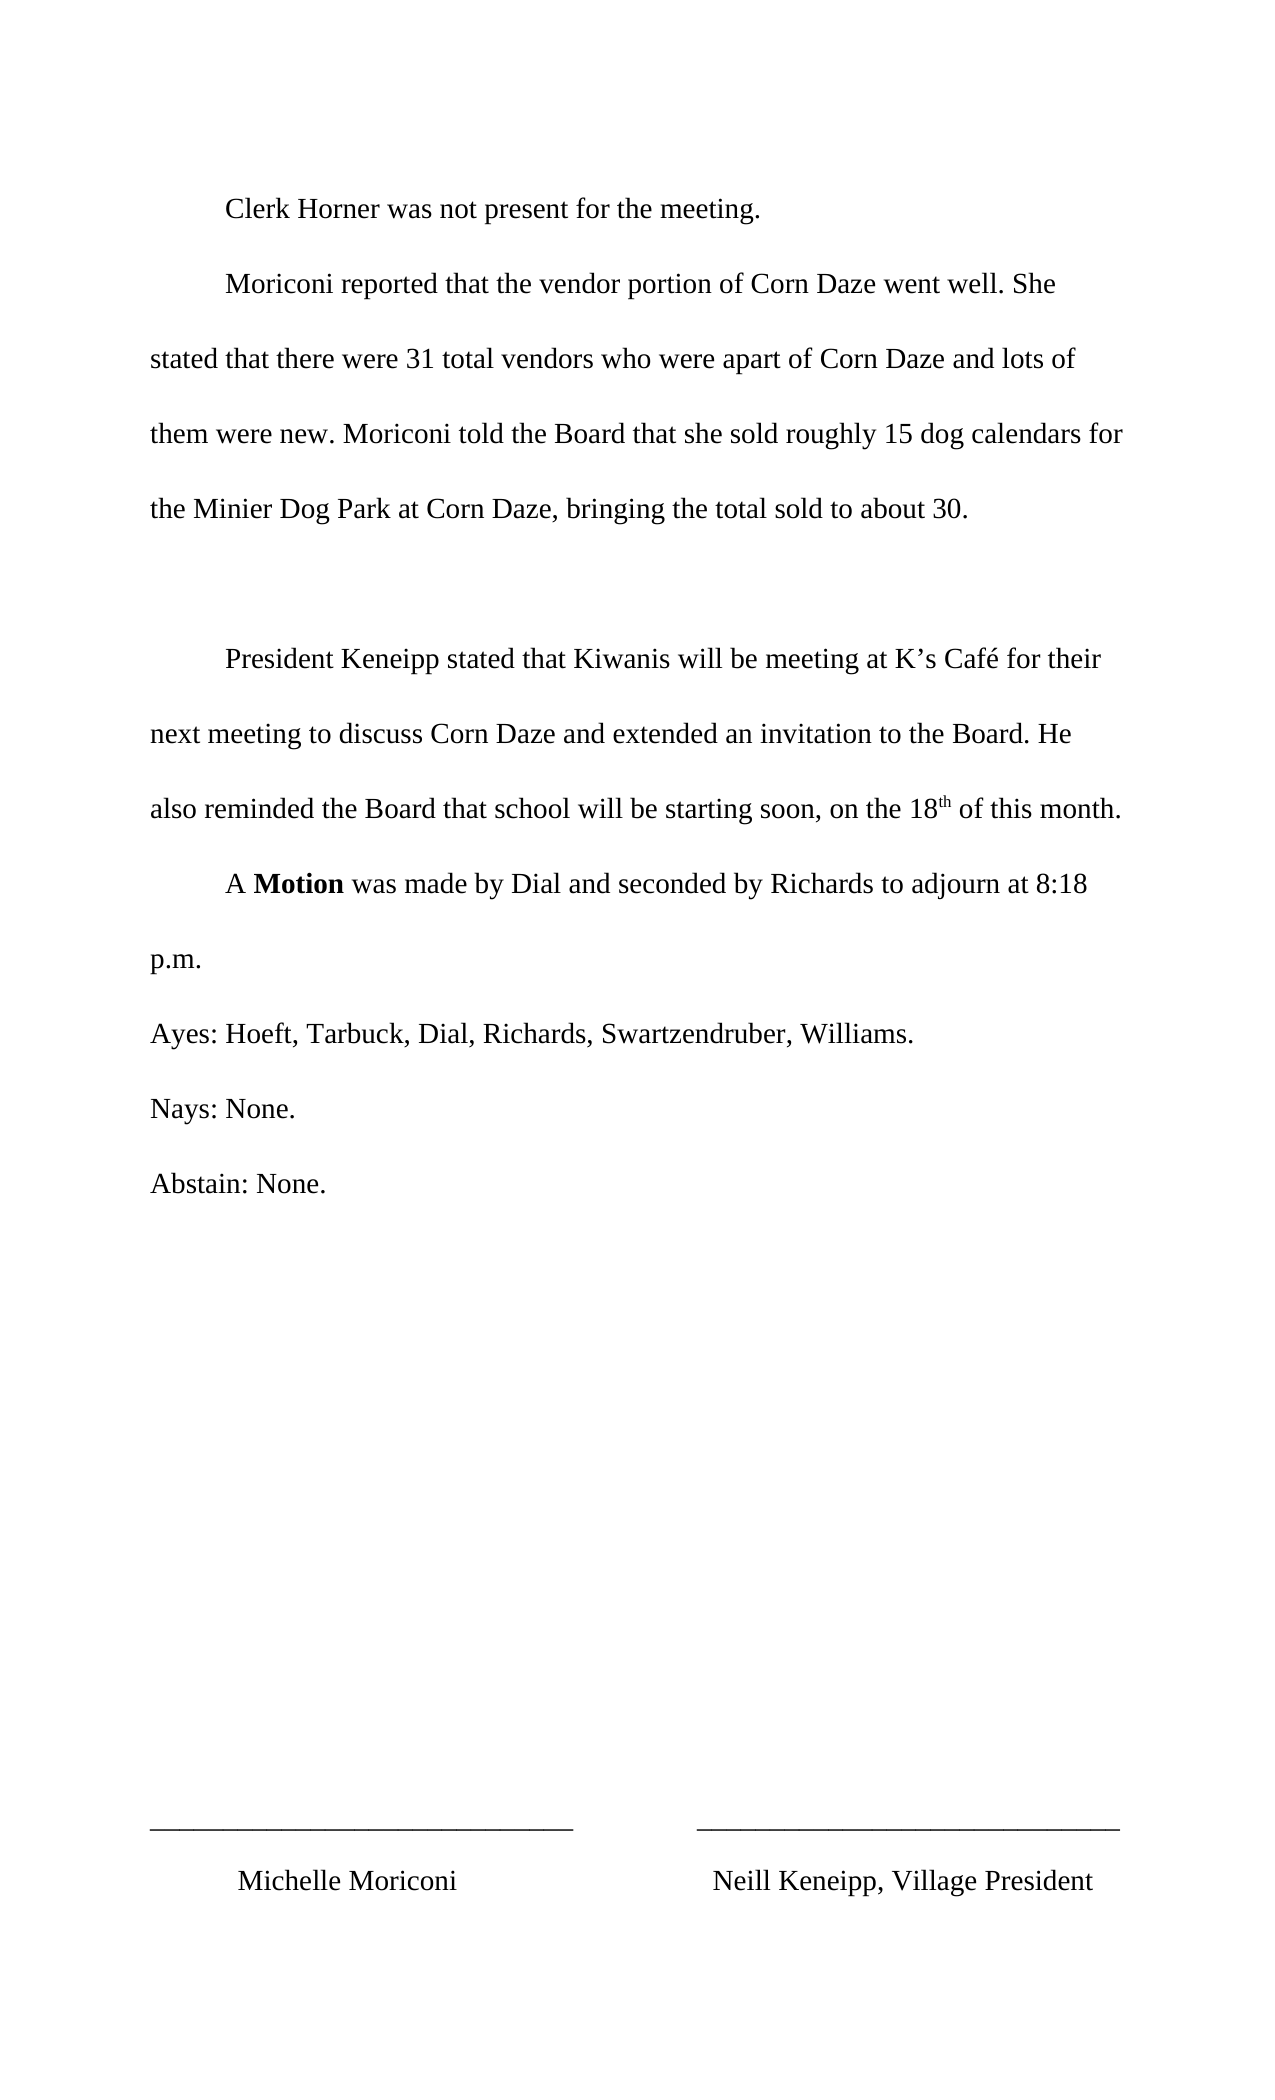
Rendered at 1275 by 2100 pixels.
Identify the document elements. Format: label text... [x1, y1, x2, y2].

text _____________________________ _____________________________ [150, 1800, 1125, 1833]
text Ayes: Hoeft, Tarbuck, Dial, Richards, Swartzendruber, Williams. [150, 975, 1125, 1050]
text Moriconi reported that the vendor portion of Corn Daze went well. She stated that there were 31 total vendors who were apart of Corn Daze and lots of them were new. Moriconi told the Board that she sold roughly 15 dog calendars for the Minier Dog Park at Corn Daze, bringing the total sold to about 30. [150, 225, 1125, 525]
text Clerk Horner was not present for the meeting. [150, 150, 1125, 225]
text Michelle Moriconi Neill Keneipp, Village President [150, 1863, 1125, 1896]
text A Motion was made by Dial and seconded by Richards to adjourn at 8:18 p.m. [150, 825, 1125, 975]
text Abstain: None. [150, 1125, 1125, 1200]
text President Keneipp stated that Kiwanis will be meeting at K’s Café for their next meeting to discuss Corn Daze and extended an invitation to the Board. He also reminded the Board that school will be starting soon, on the 18th of this month. [150, 600, 1125, 825]
text Nays: None. [150, 1050, 1125, 1125]
